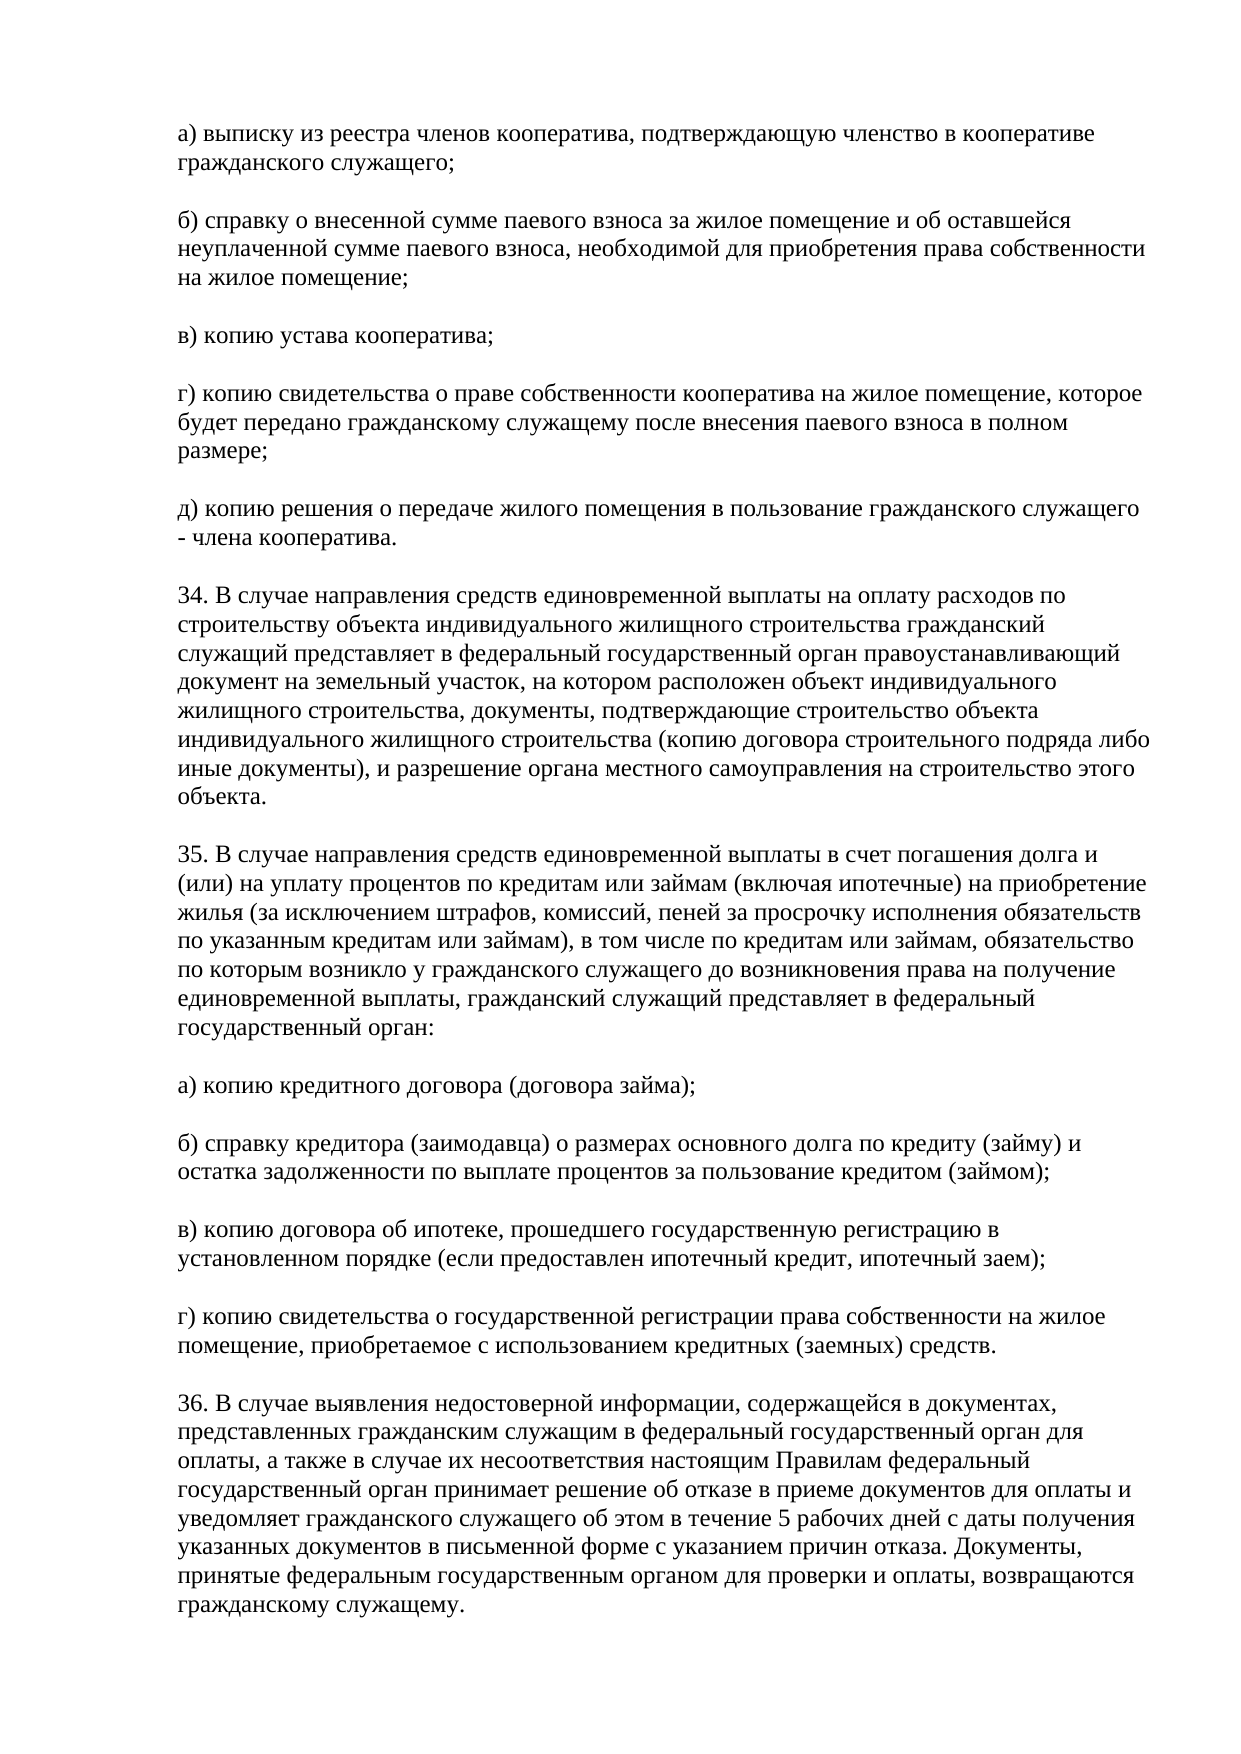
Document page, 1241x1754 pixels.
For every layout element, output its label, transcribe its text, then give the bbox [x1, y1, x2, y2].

text 35. В случае направления средств единовременной выплаты в счет погашения долга и (или) на уплату процентов по кредитам или займам (включая ипотечные) на приобретение жилья (за исключением штрафов, комиссий, пеней за просрочку исполнения обязательств по указанным кредитам или займам), в том числе по кредитам или займам, обязательство по которым возникло у гражданского служащего до возникновения права на получение единовременной выплаты, гражданский служащий представляет в федеральный государственный орган: [177, 839, 1152, 1041]
text 36. В случае выявления недостоверной информации, содержащейся в документах, представленных гражданским служащим в федеральный государственный орган для оплаты, а также в случае их несоответствия настоящим Правилам федеральный государственный орган принимает решение об отказе в приеме документов для оплаты и уведомляет гражданского служащего об этом в течение 5 рабочих дней с даты получения указанных документов в письменной форме с указанием причин отказа. Документы, принятые федеральным государственным органом для проверки и оплаты, возвращаются гражданскому служащему. [177, 1388, 1152, 1618]
text б) справку о внесенной сумме паевого взноса за жилое помещение и об оставшейся неуплаченной сумме паевого взноса, необходимой для приобретения права собственности на жилое помещение; [177, 205, 1152, 291]
text в) копию договора об ипотеке, прошедшего государственную регистрацию в установленном порядке (если предоставлен ипотечный кредит, ипотечный заем); [177, 1214, 1152, 1272]
text 34. В случае направления средств единовременной выплаты на оплату расходов по строительству объекта индивидуального жилищного строительства гражданский служащий представляет в федеральный государственный орган правоустанавливающий документ на земельный участок, на котором расположен объект индивидуального жилищного строительства, документы, подтверждающие строительство объекта индивидуального жилищного строительства (копию договора строительного подряда либо иные документы), и разрешение органа местного самоуправления на строительство этого объекта. [177, 580, 1152, 810]
text а) копию кредитного договора (договора займа); [177, 1070, 1152, 1098]
text д) копию решения о передаче жилого помещения в пользование гражданского служащего - члена кооператива. [177, 493, 1152, 551]
text а) выписку из реестра членов кооператива, подтверждающую членство в кооперативе гражданского служащего; [177, 118, 1152, 176]
text г) копию свидетельства о праве собственности кооператива на жилое помещение, которое будет передано гражданскому служащему после внесения паевого взноса в полном размере; [177, 378, 1152, 464]
text г) копию свидетельства о государственной регистрации права собственности на жилое помещение, приобретаемое с использованием кредитных (заемных) средств. [177, 1301, 1152, 1358]
text б) справку кредитора (заимодавца) о размерах основного долга по кредиту (займу) и остатка задолженности по выплате процентов за пользование кредитом (займом); [177, 1128, 1152, 1185]
text в) копию устава кооператива; [177, 320, 1152, 349]
